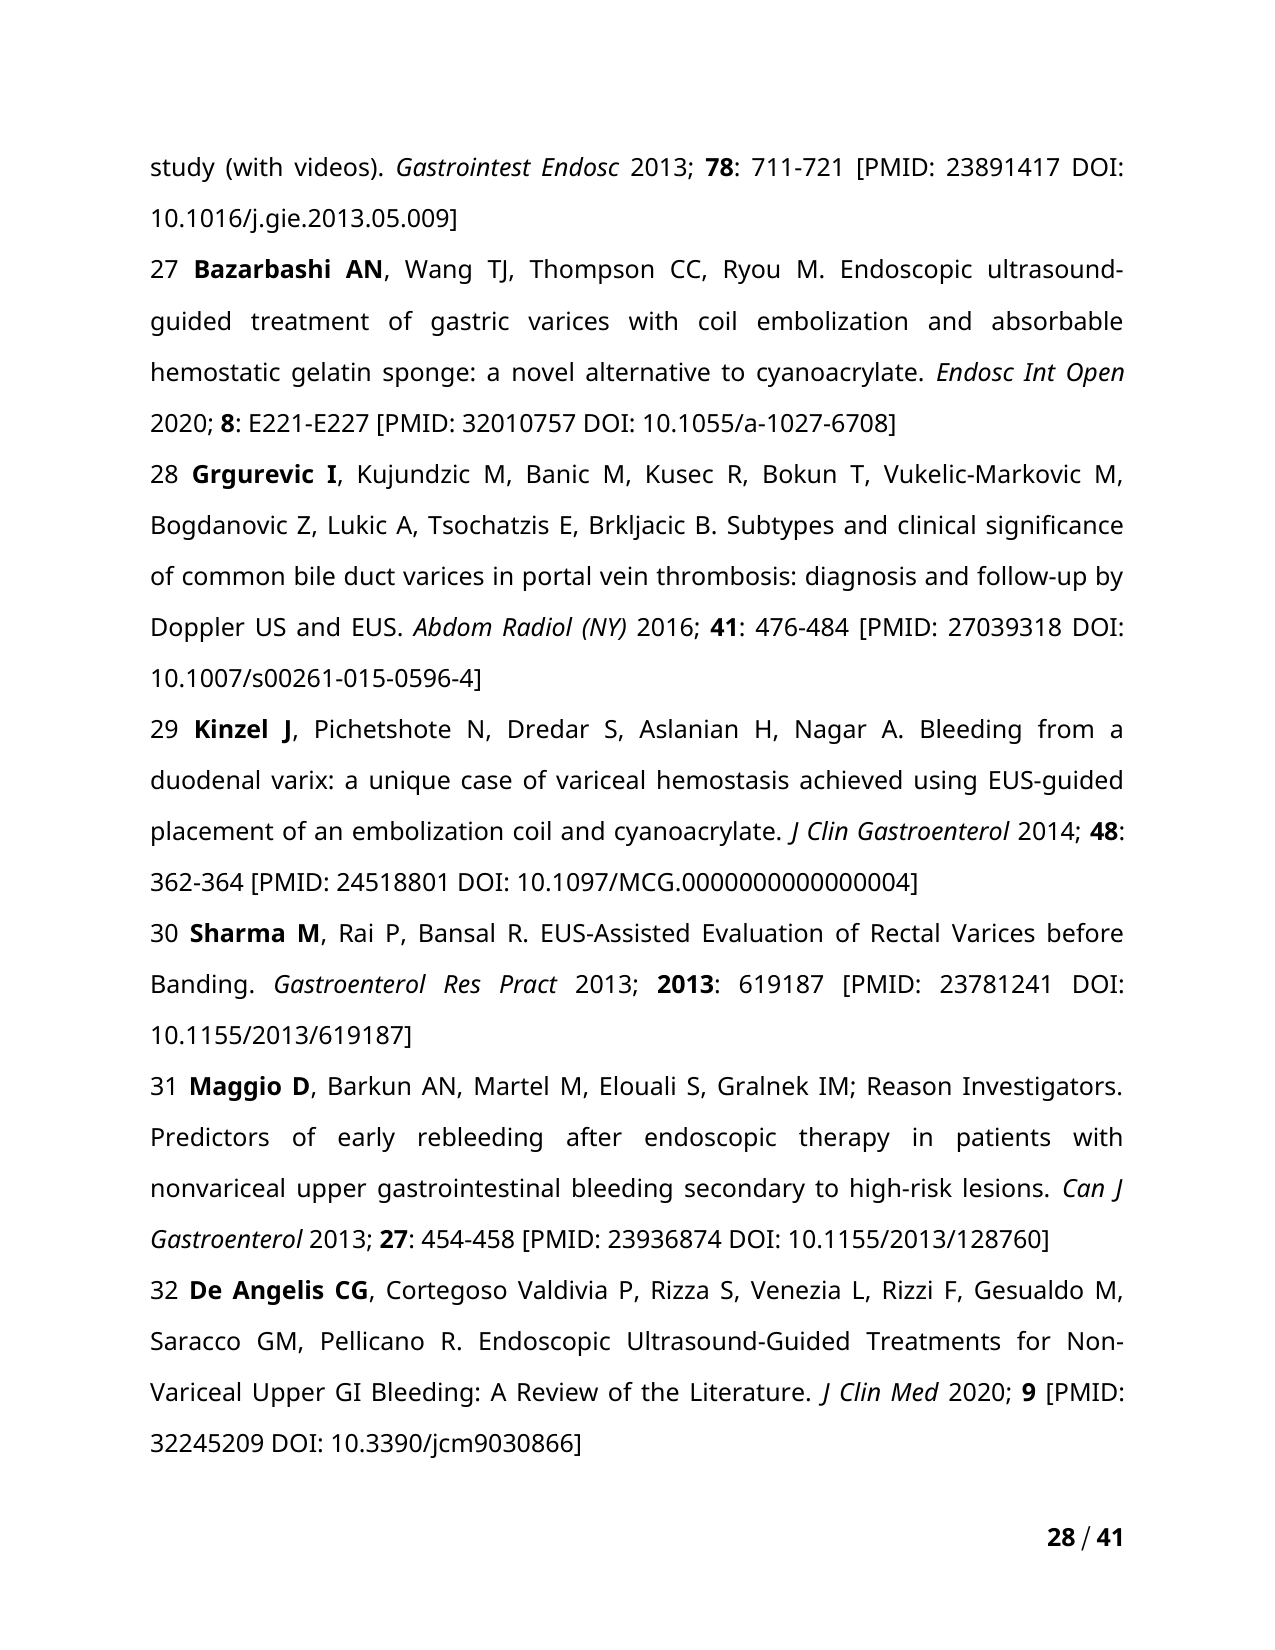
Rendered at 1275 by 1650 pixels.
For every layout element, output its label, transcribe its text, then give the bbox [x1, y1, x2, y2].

text 29 Kinzel J, Pichetshote N, Dredar S, Aslanian H, Nagar A. Bleeding from a duodenal varix: a unique case of variceal hemostasis achieved using EUS-guided placement of an embolization coil and cyanoacrylate. J Clin Gastroenterol 2014; 48: 362-364 [PMID: 24518801 DOI: 10.1097/MCG.0000000000000004] [150, 711, 1125, 899]
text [150, 150, 1125, 235]
text 27 Bazarbashi AN, Wang TJ, Thompson CC, Ryou M. Endoscopic ultrasound-guided treatment of gastric varices with coil embolization and absorbable hemostatic gelatin sponge: a novel alternative to cyanoacrylate. Endosc Int Open 2020; 8: E221-E227 [PMID: 32010757 DOI: 10.1055/a-1027-6708] [150, 252, 1125, 439]
text 28 Grgurevic I, Kujundzic M, Banic M, Kusec R, Bokun T, Vukelic-Markovic M, Bogdanovic Z, Lukic A, Tsochatzis E, Brkljacic B. Subtypes and clinical significance of common bile duct varices in portal vein thrombosis: diagnosis and follow-up by Doppler US and EUS. Abdom Radiol (NY) 2016; 41: 476-484 [PMID: 27039318 DOI: 10.1007/s00261-015-0596-4] [150, 456, 1125, 694]
text 32 De Angelis CG, Cortegoso Valdivia P, Rizza S, Venezia L, Rizzi F, Gesualdo M, Saracco GM, Pellicano R. Endoscopic Ultrasound-Guided Treatments for Non-Variceal Upper GI Bleeding: A Review of the Literature. J Clin Med 2020; 9 [PMID: 32245209 DOI: 10.3390/jcm9030866] [150, 1273, 1125, 1460]
text 30 Sharma M, Rai P, Bansal R. EUS-Assisted Evaluation of Rectal Varices before Banding. Gastroenterol Res Pract 2013; 2013: 619187 [PMID: 23781241 DOI: 10.1155/2013/619187] [150, 916, 1125, 1052]
text 31 Maggio D, Barkun AN, Martel M, Elouali S, Gralnek IM; Reason Investigators. Predictors of early rebleeding after endoscopic therapy in patients with nonvariceal upper gastrointestinal bleeding secondary to high-risk lesions. Can J Gastroenterol 2013; 27: 454-458 [PMID: 23936874 DOI: 10.1155/2013/128760] [150, 1069, 1125, 1256]
